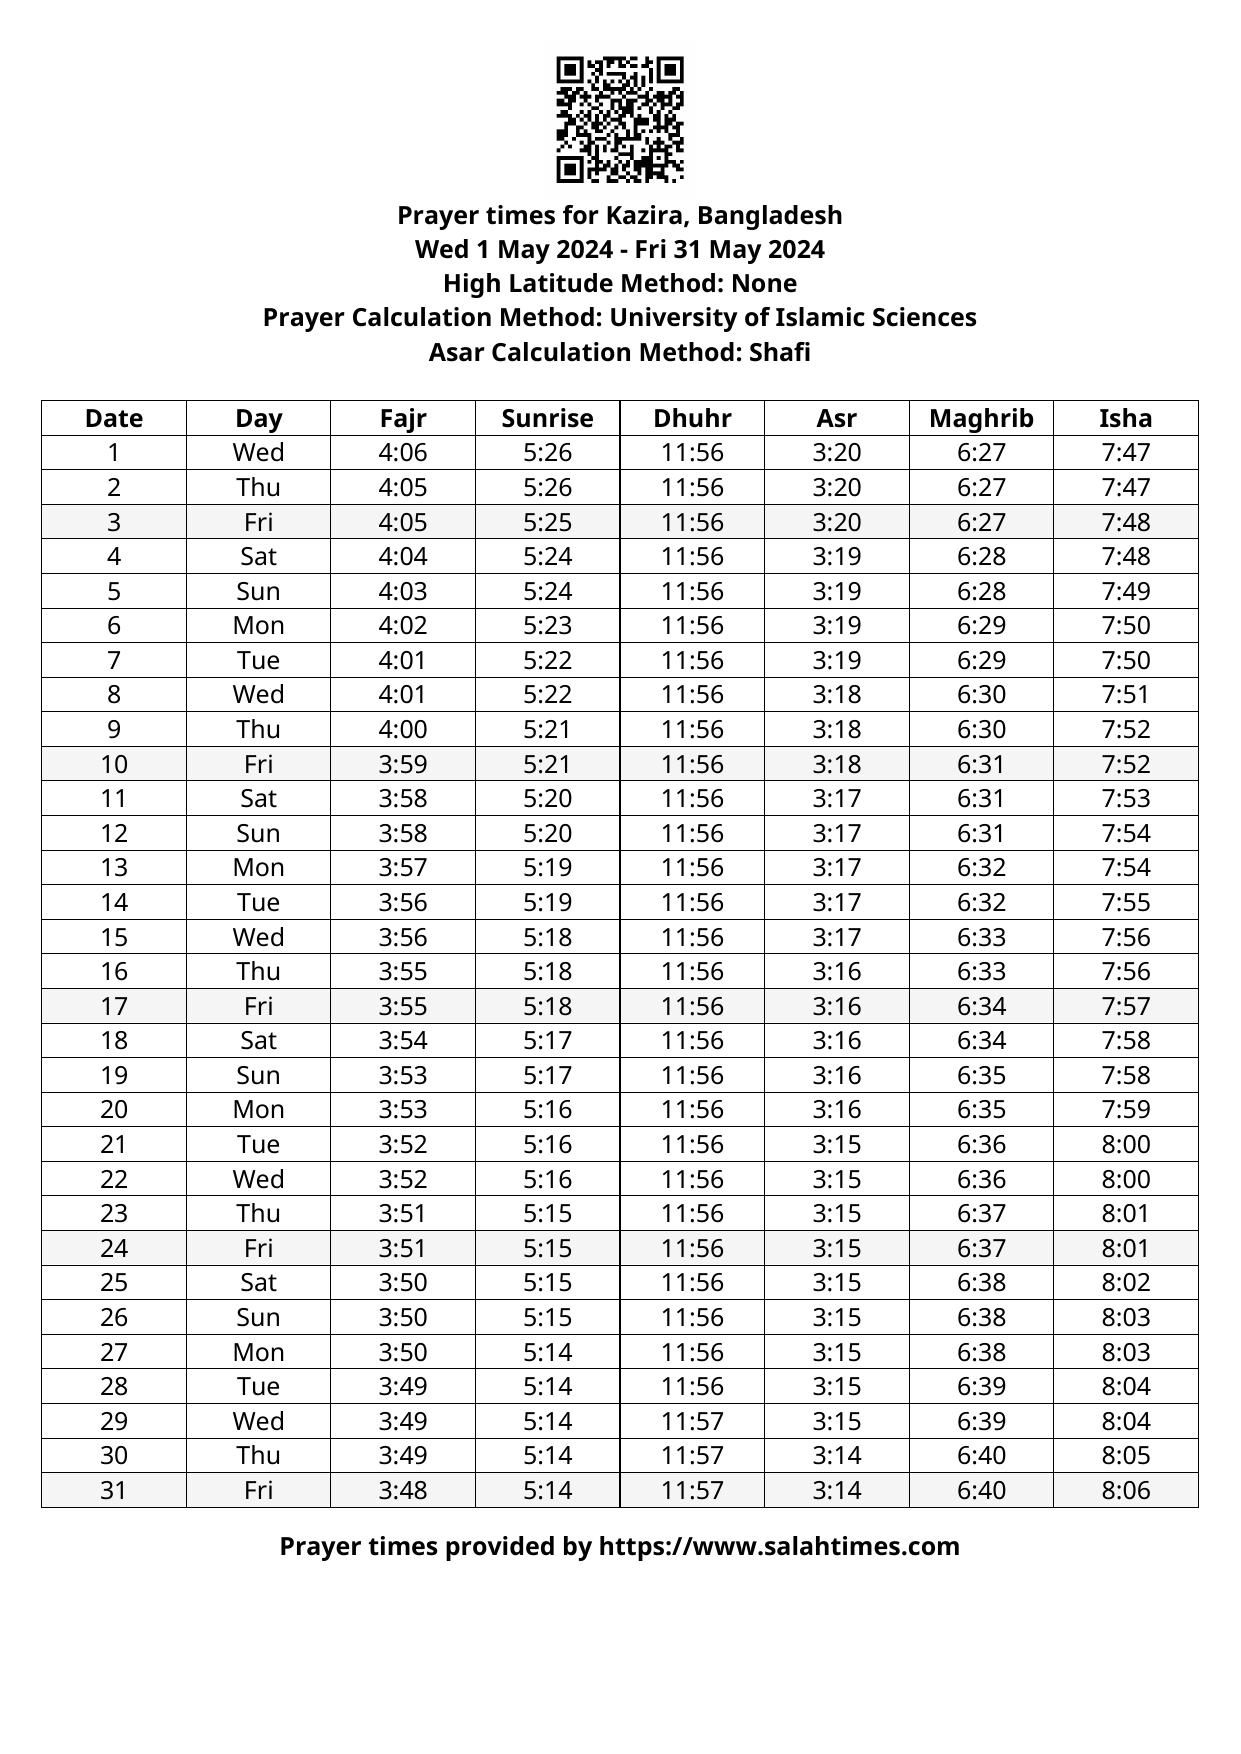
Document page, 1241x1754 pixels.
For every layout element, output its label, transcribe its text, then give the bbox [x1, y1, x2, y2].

table_cell 11:56 [621, 436, 764, 469]
table_cell 7:56 [1054, 954, 1198, 988]
table_cell Sun [187, 574, 330, 607]
table_cell 7:49 [1054, 574, 1198, 607]
table_cell Tue [187, 1127, 330, 1161]
table_cell 25 [42, 1266, 186, 1299]
table_cell 11:56 [621, 1231, 764, 1264]
table_cell 8:05 [1054, 1439, 1198, 1472]
table_cell 7:48 [1054, 505, 1198, 538]
table_cell 3:14 [765, 1473, 909, 1507]
table_cell 3:19 [765, 609, 909, 642]
table_cell 4 [42, 539, 186, 573]
table_cell 3:15 [765, 1127, 909, 1161]
table_cell 5:14 [476, 1439, 619, 1472]
table_cell 17 [42, 989, 186, 1022]
table_cell Sun [187, 1058, 330, 1092]
table_cell 11:56 [621, 1127, 764, 1161]
table_cell 6:36 [910, 1162, 1053, 1195]
table_cell 5:18 [476, 920, 619, 953]
table_cell 6:40 [910, 1473, 1053, 1507]
table_cell 4:01 [331, 678, 475, 711]
table_cell 11:56 [621, 1024, 764, 1057]
table_cell 4:02 [331, 609, 475, 642]
table_cell Thu [187, 1196, 330, 1230]
table_cell 7:48 [1054, 539, 1198, 573]
table_cell Thu [187, 470, 330, 504]
table_cell 2 [42, 470, 186, 504]
table_cell 3:54 [331, 1024, 475, 1057]
table_cell 3:17 [765, 781, 909, 815]
table_cell 15 [42, 920, 186, 953]
table_cell 6:30 [910, 712, 1053, 746]
table_cell 11:56 [621, 1335, 764, 1368]
text Prayer times provided by https://www.salahtimes.com [42, 1528, 1198, 1563]
table_cell Sat [187, 781, 330, 815]
table_cell Mon [187, 609, 330, 642]
table_cell 11:57 [621, 1439, 764, 1472]
table_cell 22 [42, 1162, 186, 1195]
table_cell 3:50 [331, 1335, 475, 1368]
table_cell 11:56 [621, 505, 764, 538]
table_cell 6:35 [910, 1058, 1053, 1092]
table_cell 7:58 [1054, 1024, 1198, 1057]
table_cell 7:51 [1054, 678, 1198, 711]
table_cell 8:02 [1054, 1266, 1198, 1299]
table_cell 11:56 [621, 678, 764, 711]
table_cell 6:36 [910, 1127, 1053, 1161]
table_cell 6:34 [910, 989, 1053, 1022]
table_cell 6:30 [910, 678, 1053, 711]
table_cell 3:56 [331, 920, 475, 953]
table_cell 5:17 [476, 1024, 619, 1057]
table_cell 11:56 [621, 1058, 764, 1092]
table_cell 3:18 [765, 712, 909, 746]
table_cell 7:56 [1054, 920, 1198, 953]
table_cell 11:57 [621, 1404, 764, 1437]
table_cell 7:54 [1054, 816, 1198, 849]
table_header Day [187, 401, 330, 434]
table_cell 6:39 [910, 1369, 1053, 1403]
table_cell 7:55 [1054, 885, 1198, 919]
table_cell Fri [187, 505, 330, 538]
table_cell Fri [187, 1231, 330, 1264]
table_cell 3:16 [765, 989, 909, 1022]
table_cell 5:24 [476, 539, 619, 573]
table_cell 8:01 [1054, 1196, 1198, 1230]
table_cell 3:15 [765, 1196, 909, 1230]
table_cell 7:47 [1054, 436, 1198, 469]
table_cell 3:51 [331, 1196, 475, 1230]
table_cell 3:50 [331, 1266, 475, 1299]
table_cell 11:56 [621, 920, 764, 953]
table_cell 3:15 [765, 1369, 909, 1403]
table_cell 11:56 [621, 643, 764, 677]
picture [542, 41, 699, 198]
table_cell 26 [42, 1300, 186, 1334]
table_cell 9 [42, 712, 186, 746]
table_cell 11:56 [621, 1162, 764, 1195]
table_cell 4:04 [331, 539, 475, 573]
table_cell 8:03 [1054, 1300, 1198, 1334]
table_cell Mon [187, 1093, 330, 1126]
table_cell 3:53 [331, 1058, 475, 1092]
table_cell 3:15 [765, 1335, 909, 1368]
table_cell 8 [42, 678, 186, 711]
table_cell 3:19 [765, 539, 909, 573]
table_cell Tue [187, 643, 330, 677]
table_cell Tue [187, 1369, 330, 1403]
table_cell 4:03 [331, 574, 475, 607]
table_cell 8:03 [1054, 1335, 1198, 1368]
table_cell 3:20 [765, 505, 909, 538]
table_cell 4:06 [331, 436, 475, 469]
table_cell 24 [42, 1231, 186, 1264]
table_cell 5:16 [476, 1162, 619, 1195]
table_cell Fri [187, 747, 330, 780]
table_cell 11:56 [621, 885, 764, 919]
table_header Asr [765, 401, 909, 434]
table_cell 11 [42, 781, 186, 815]
table_cell 18 [42, 1024, 186, 1057]
table_cell Thu [187, 712, 330, 746]
table_cell 7:54 [1054, 851, 1198, 884]
table_cell 5:17 [476, 1058, 619, 1092]
table_cell 5:23 [476, 609, 619, 642]
table_cell 8:01 [1054, 1231, 1198, 1264]
table_cell 11:56 [621, 1300, 764, 1334]
table_cell 16 [42, 954, 186, 988]
table_cell 6:38 [910, 1300, 1053, 1334]
table_cell 6:37 [910, 1231, 1053, 1264]
table_cell 20 [42, 1093, 186, 1126]
table_cell 3:15 [765, 1300, 909, 1334]
table_header Maghrib [910, 401, 1053, 434]
table_header Sunrise [476, 401, 619, 434]
table_cell 23 [42, 1196, 186, 1230]
table_cell 3:15 [765, 1162, 909, 1195]
table_cell 3:16 [765, 1058, 909, 1092]
table_cell 12 [42, 816, 186, 849]
table_cell 5 [42, 574, 186, 607]
text High Latitude Method: None [42, 266, 1198, 300]
table_cell 11:56 [621, 1369, 764, 1403]
table_cell 3:17 [765, 851, 909, 884]
table_cell Tue [187, 885, 330, 919]
table_cell 7:52 [1054, 712, 1198, 746]
table_cell Fri [187, 1473, 330, 1507]
table_cell 11:56 [621, 747, 764, 780]
table_cell 6:40 [910, 1439, 1053, 1472]
table_cell 11:56 [621, 574, 764, 607]
table_cell 11:57 [621, 1473, 764, 1507]
table_cell Mon [187, 1335, 330, 1368]
table_cell 5:14 [476, 1473, 619, 1507]
table_cell 11:56 [621, 851, 764, 884]
table_cell 11:56 [621, 816, 764, 849]
table_cell 5:14 [476, 1335, 619, 1368]
table_cell 8:00 [1054, 1127, 1198, 1161]
table_cell 5:24 [476, 574, 619, 607]
table_cell 3:18 [765, 747, 909, 780]
table_cell Wed [187, 1404, 330, 1437]
table_cell 21 [42, 1127, 186, 1161]
table_cell 8:06 [1054, 1473, 1198, 1507]
table_cell 3:16 [765, 1093, 909, 1126]
table_cell 5:22 [476, 643, 619, 677]
table_cell 5:14 [476, 1369, 619, 1403]
table_cell 5:20 [476, 816, 619, 849]
table_cell 30 [42, 1439, 186, 1472]
table_cell 5:19 [476, 851, 619, 884]
text Prayer Calculation Method: University of Islamic Sciences [42, 300, 1198, 334]
table_cell Sat [187, 539, 330, 573]
table_cell 3:16 [765, 1024, 909, 1057]
table_cell 6:29 [910, 643, 1053, 677]
table_cell 4:05 [331, 505, 475, 538]
table_cell 3:53 [331, 1093, 475, 1126]
table_cell 6:31 [910, 781, 1053, 815]
table_cell 5:15 [476, 1266, 619, 1299]
table_cell 6:27 [910, 470, 1053, 504]
table_cell 7:57 [1054, 989, 1198, 1022]
table_cell 7:53 [1054, 781, 1198, 815]
table_cell 11:56 [621, 781, 764, 815]
table_cell Wed [187, 436, 330, 469]
table_cell 1 [42, 436, 186, 469]
table_header Fajr [331, 401, 475, 434]
table_cell 8:04 [1054, 1404, 1198, 1437]
table_cell 5:16 [476, 1093, 619, 1126]
table_cell 11:56 [621, 712, 764, 746]
table_cell 11:56 [621, 609, 764, 642]
table_cell 7:50 [1054, 643, 1198, 677]
table_cell Sun [187, 816, 330, 849]
table_cell 6:27 [910, 505, 1053, 538]
table_cell 29 [42, 1404, 186, 1437]
table_cell 5:18 [476, 954, 619, 988]
table_cell 6:32 [910, 885, 1053, 919]
table_cell 6 [42, 609, 186, 642]
table_cell 3:20 [765, 436, 909, 469]
table_cell 5:15 [476, 1300, 619, 1334]
table_cell 5:25 [476, 505, 619, 538]
table_cell 3:15 [765, 1404, 909, 1437]
table_cell 11:56 [621, 539, 764, 573]
table_cell 6:35 [910, 1093, 1053, 1126]
table_cell 5:26 [476, 436, 619, 469]
table_cell 5:21 [476, 747, 619, 780]
table_cell 7 [42, 643, 186, 677]
table_cell 3:17 [765, 885, 909, 919]
table_cell 3:16 [765, 954, 909, 988]
table_cell Fri [187, 989, 330, 1022]
table_cell 13 [42, 851, 186, 884]
table_cell 6:33 [910, 954, 1053, 988]
table_header Dhuhr [621, 401, 764, 434]
table_cell 8:00 [1054, 1162, 1198, 1195]
table_cell 3:50 [331, 1300, 475, 1334]
text Wed 1 May 2024 - Fri 31 May 2024 [42, 232, 1198, 266]
table_cell 5:20 [476, 781, 619, 815]
table_cell 31 [42, 1473, 186, 1507]
table_cell 6:31 [910, 816, 1053, 849]
table_cell 3:17 [765, 816, 909, 849]
table_cell 6:28 [910, 574, 1053, 607]
table_cell 3:55 [331, 989, 475, 1022]
table_header Isha [1054, 401, 1198, 434]
table_cell 3:15 [765, 1231, 909, 1264]
table_cell 3:52 [331, 1162, 475, 1195]
table_cell 3:55 [331, 954, 475, 988]
table_cell 5:26 [476, 470, 619, 504]
table_cell Thu [187, 954, 330, 988]
table_cell 3:57 [331, 851, 475, 884]
table_cell 3:18 [765, 678, 909, 711]
table_cell 5:14 [476, 1404, 619, 1437]
table_cell 4:01 [331, 643, 475, 677]
table_cell 5:22 [476, 678, 619, 711]
table_cell 3:58 [331, 781, 475, 815]
table_cell 3:19 [765, 643, 909, 677]
table_cell 6:28 [910, 539, 1053, 573]
table_cell 6:34 [910, 1024, 1053, 1057]
table_cell 5:18 [476, 989, 619, 1022]
table_cell 3:49 [331, 1369, 475, 1403]
table_cell 14 [42, 885, 186, 919]
table_cell Wed [187, 1162, 330, 1195]
table_cell 3:49 [331, 1404, 475, 1437]
table_cell 5:16 [476, 1127, 619, 1161]
table_cell Sun [187, 1300, 330, 1334]
table_cell 4:00 [331, 712, 475, 746]
table_cell Mon [187, 851, 330, 884]
table_cell 8:04 [1054, 1369, 1198, 1403]
table_cell 3:59 [331, 747, 475, 780]
table_cell Sat [187, 1266, 330, 1299]
table_cell 11:56 [621, 1266, 764, 1299]
table_cell 3:56 [331, 885, 475, 919]
table_cell 7:50 [1054, 609, 1198, 642]
table_cell 3:20 [765, 470, 909, 504]
table_cell 11:56 [621, 470, 764, 504]
table_cell 6:29 [910, 609, 1053, 642]
table_cell 3:51 [331, 1231, 475, 1264]
table_cell 3:17 [765, 920, 909, 953]
table_cell 7:52 [1054, 747, 1198, 780]
table_cell 3:14 [765, 1439, 909, 1472]
table_cell 3:58 [331, 816, 475, 849]
table_cell Thu [187, 1439, 330, 1472]
table_cell 7:47 [1054, 470, 1198, 504]
table_cell 27 [42, 1335, 186, 1368]
table_cell 28 [42, 1369, 186, 1403]
table_header Date [42, 401, 186, 434]
table_cell 6:33 [910, 920, 1053, 953]
table_cell 19 [42, 1058, 186, 1092]
table_cell 6:39 [910, 1404, 1053, 1437]
text Asar Calculation Method: Shafi [42, 334, 1198, 368]
table_cell 3:49 [331, 1439, 475, 1472]
table_cell 3:19 [765, 574, 909, 607]
table_cell 5:21 [476, 712, 619, 746]
table_cell 4:05 [331, 470, 475, 504]
table_cell 3:48 [331, 1473, 475, 1507]
table_cell 6:37 [910, 1196, 1053, 1230]
table_cell 11:56 [621, 1196, 764, 1230]
table_cell 6:27 [910, 436, 1053, 469]
table_cell 6:32 [910, 851, 1053, 884]
table_cell 6:38 [910, 1335, 1053, 1368]
table_cell 7:59 [1054, 1093, 1198, 1126]
table_cell 7:58 [1054, 1058, 1198, 1092]
table_cell 3:52 [331, 1127, 475, 1161]
table_cell Sat [187, 1024, 330, 1057]
table_cell 11:56 [621, 954, 764, 988]
table_cell Wed [187, 920, 330, 953]
table_cell 6:31 [910, 747, 1053, 780]
table_cell 10 [42, 747, 186, 780]
table_cell 5:19 [476, 885, 619, 919]
table_cell Wed [187, 678, 330, 711]
table_cell 3 [42, 505, 186, 538]
table_cell 5:15 [476, 1196, 619, 1230]
table_cell 3:15 [765, 1266, 909, 1299]
table_cell 11:56 [621, 1093, 764, 1126]
table_cell 6:38 [910, 1266, 1053, 1299]
text Prayer times for Kazira, Bangladesh [42, 198, 1198, 232]
table_cell 5:15 [476, 1231, 619, 1264]
table_cell 11:56 [621, 989, 764, 1022]
